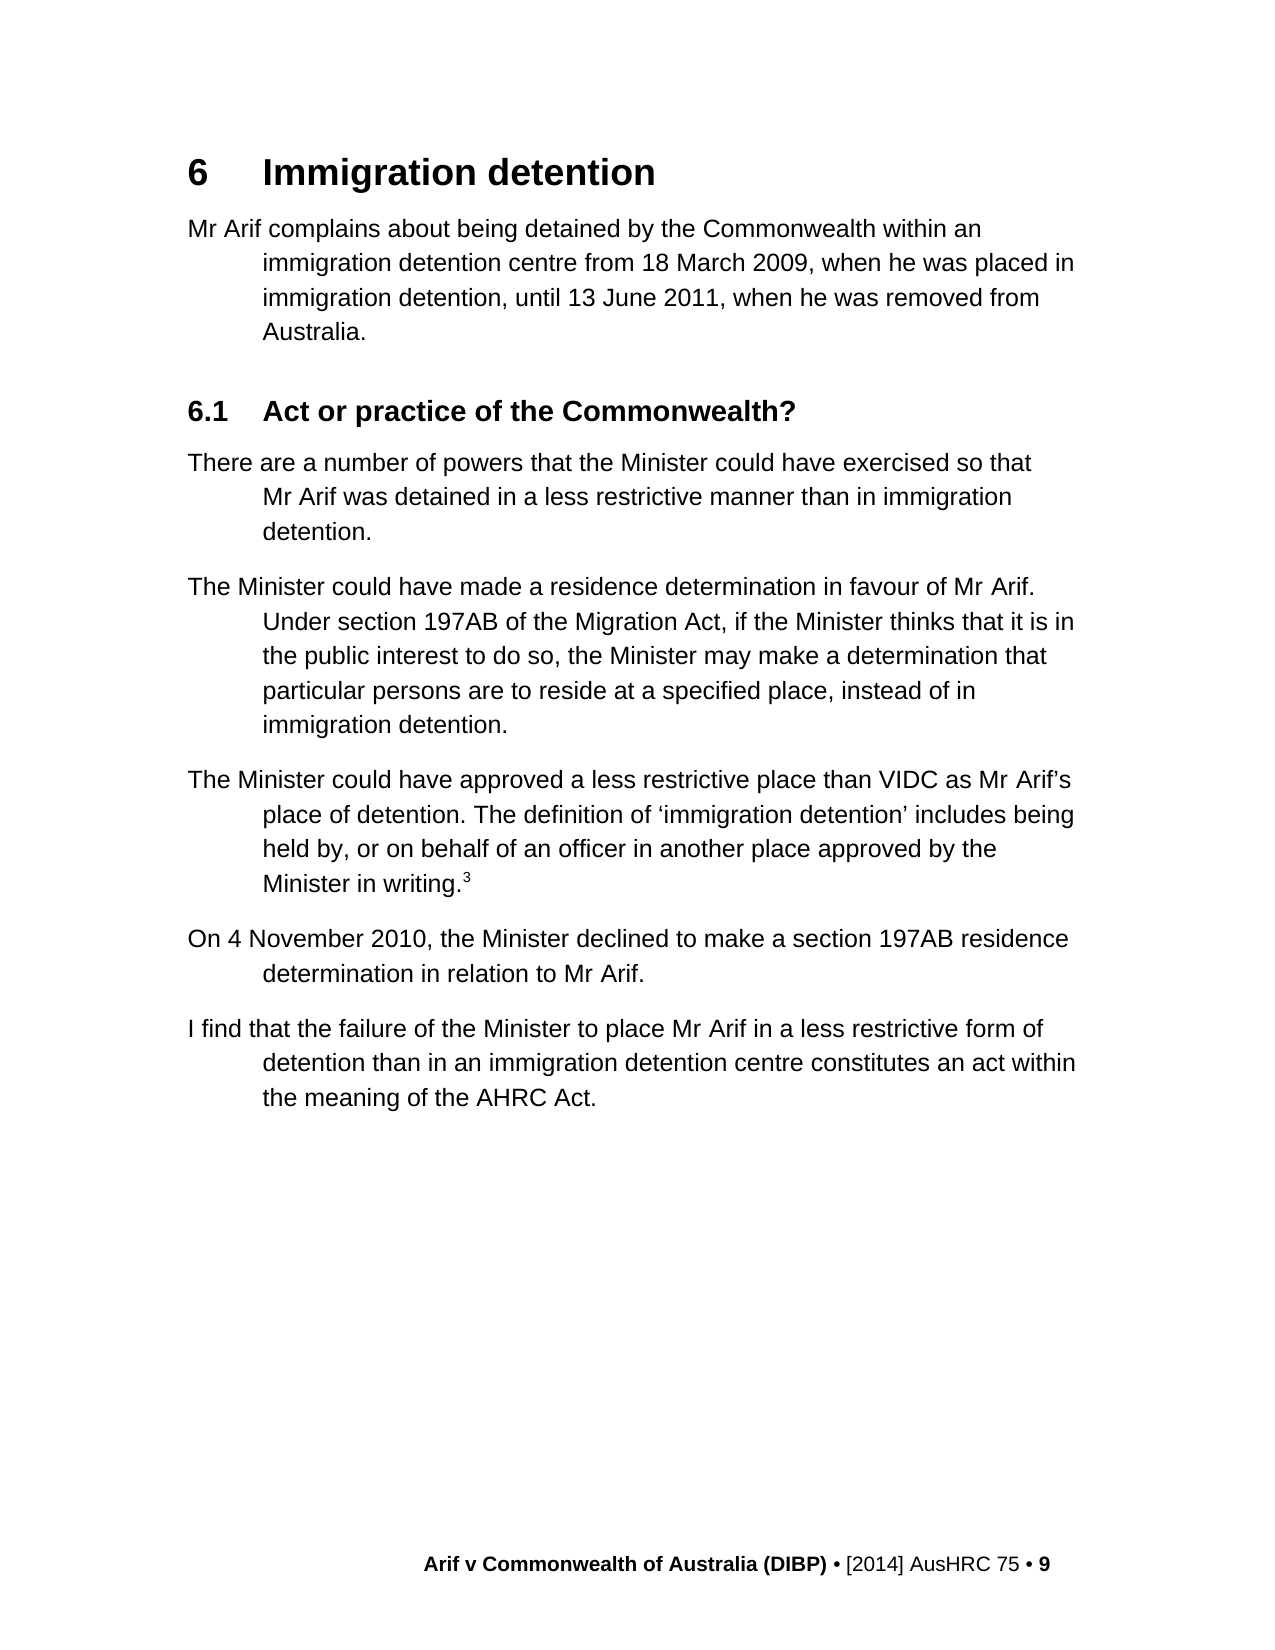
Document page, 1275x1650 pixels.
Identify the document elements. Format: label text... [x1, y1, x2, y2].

list On 4 November 2010, the Minister declined to make a section 197AB residence determination in relation to Mr Arif. [187, 924, 1087, 987]
list There are a number of powers that the Minister could have exercised so that Mr Arif was detained in a less restrictive manner than in immigration detention. [187, 448, 1087, 546]
subtitle Act or practice of the Commonwealth? [187, 393, 1087, 427]
list The Minister could have made a residence determination in favour of Mr Arif. Under section 197AB of the Migration Act, if the Minister thinks that it is in the public interest to do so, the Minister may make a determination that particular persons are to reside at a specified place, instead of in immigration detention. [187, 572, 1087, 739]
subtitle Immigration detention [187, 150, 1087, 193]
list The Minister could have approved a less restrictive place than VIDC as Mr Arif’s place of detention. The definition of ‘immigration detention’ includes being held by, or on behalf of an officer in another place approved by the Minister in writing.3 [187, 765, 1087, 898]
list I find that the failure of the Minister to place Mr Arif in a less restrictive form of detention than in an immigration detention centre constitutes an act within the meaning of the AHRC Act. [187, 1014, 1087, 1112]
list Mr Arif complains about being detained by the Commonwealth within an immigration detention centre from 18 March 2009, when he was placed in immigration detention, until 13 June 2011, when he was removed from Australia. [187, 214, 1087, 346]
